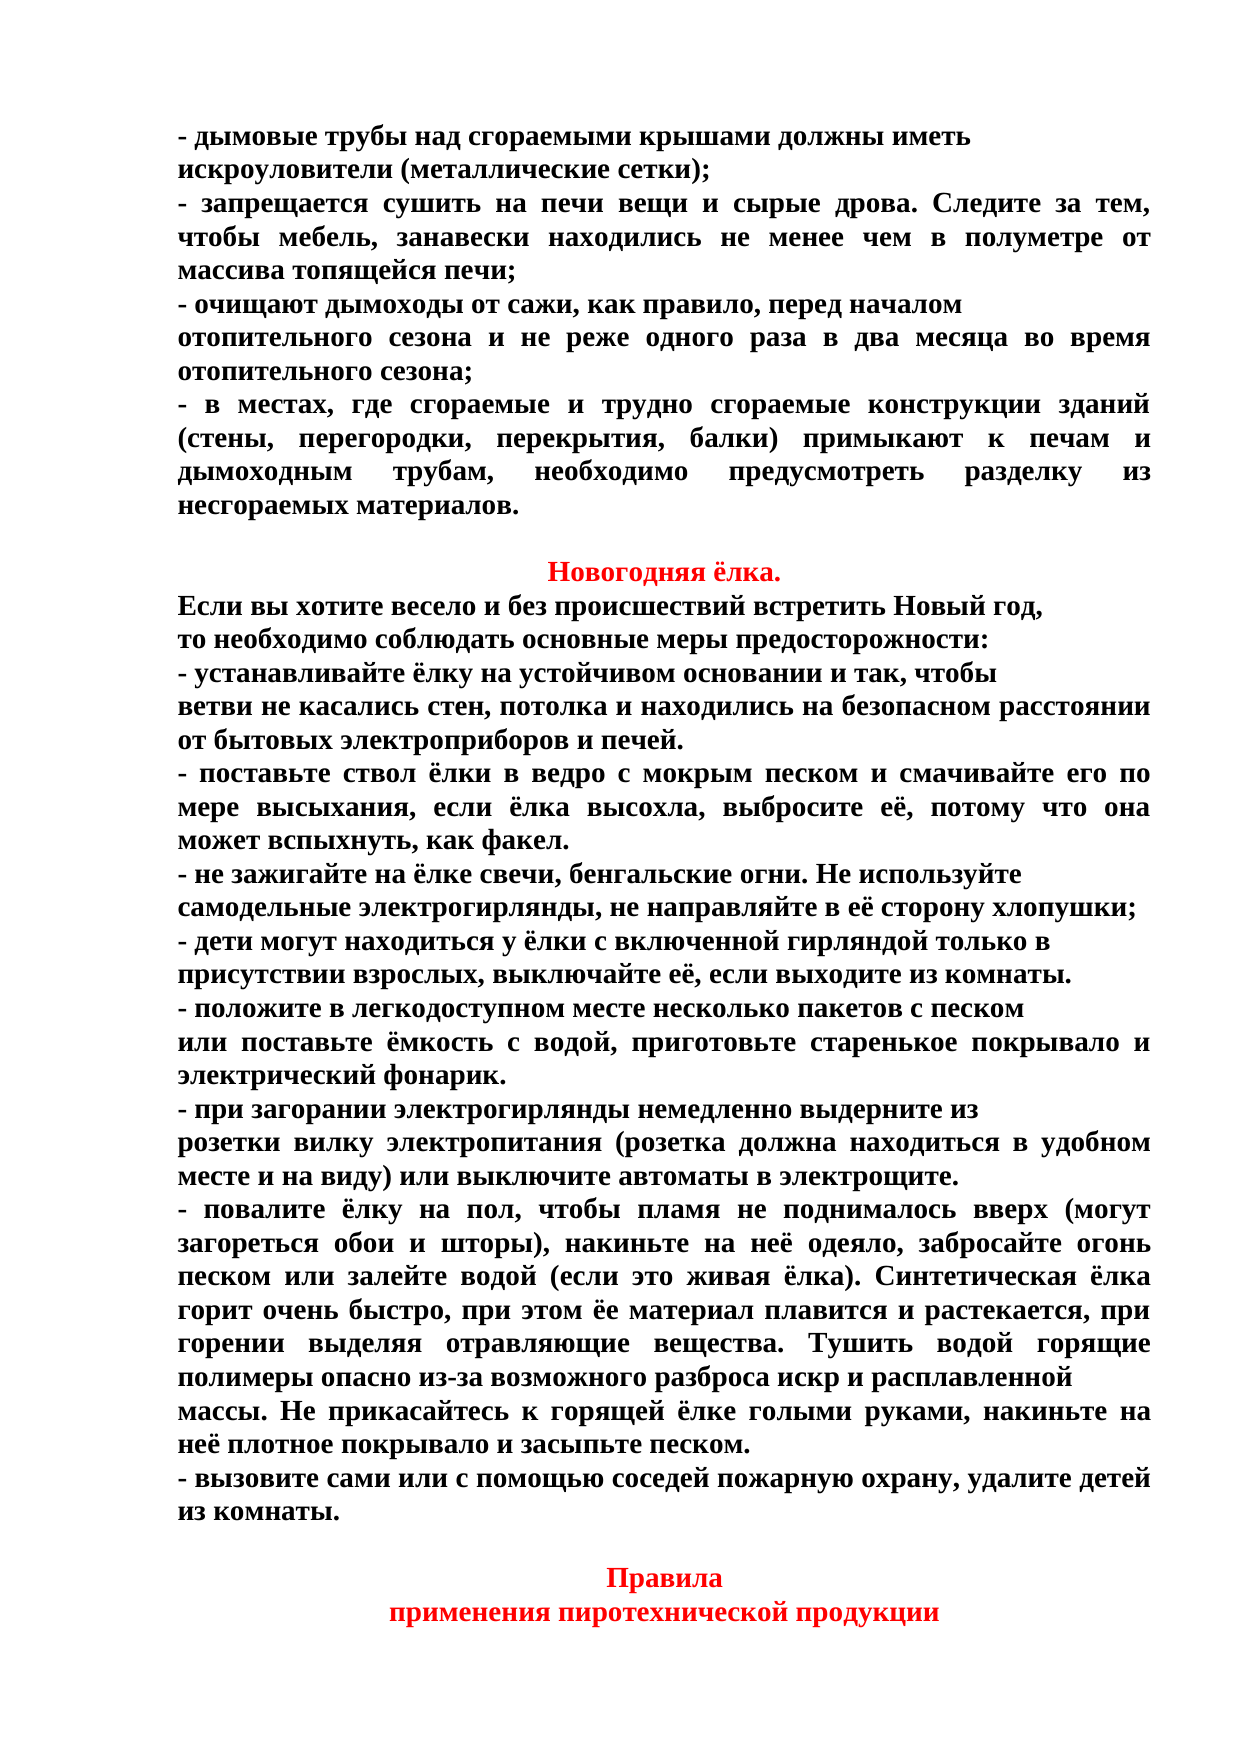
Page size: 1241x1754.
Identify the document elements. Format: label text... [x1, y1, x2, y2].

text - устанавливайте ёлку на устойчивом основании и так, чтобы [177, 655, 1152, 688]
text массы. Не прикасайтесь к горящей ёлке голыми руками, накиньте на неё плотное покрывало и засыпьте песком. [177, 1393, 1152, 1460]
text то необходимо соблюдать основные меры предосторожности: [177, 621, 1152, 655]
text Новогодняя ёлка. [177, 554, 1152, 588]
text - при загорании электрогирлянды немедленно выдерните из [177, 1091, 1152, 1124]
text - не зажигайте на ёлке свечи, бенгальские огни. Не используйте [177, 856, 1152, 889]
text - в местах, где сгораемые и трудно сгораемые конструкции зданий (стены, перегородки, перекрытия, балки) примыкают к печам и дымоходным трубам, необходимо предусмотреть разделку из несгораемых материалов. [177, 386, 1152, 521]
text применения пиротехнической продукции [177, 1594, 1152, 1627]
text - запрещается сушить на печи вещи и сырые дрова. Следите за тем, чтобы мебель, занавески находились не менее чем в полуметре от массива топящейся печи; [177, 185, 1152, 286]
text - дымовые трубы над сгораемыми крышами должны иметь [177, 118, 1152, 152]
text - вызовите сами или с помощью соседей пожарную охрану, удалите детей из комнаты. [177, 1460, 1152, 1527]
text искроуловители (металлические сетки); [177, 152, 1152, 185]
text самодельные электрогирлянды, не направляйте в её сторону хлопушки; [177, 889, 1152, 923]
text или поставьте ёмкость с водой, приготовьте старенькое покрывало и электрический фонарик. [177, 1024, 1152, 1091]
text Если вы хотите весело и без происшествий встретить Новый год, [177, 588, 1152, 621]
text розетки вилку электропитания (розетка должна находиться в удобном месте и на виду) или выключите автоматы в электрощите. [177, 1124, 1152, 1191]
text - дети могут находиться у ёлки с включенной гирляндой только в [177, 923, 1152, 957]
text ветви не касались стен, потолка и находились на безопасном расстоянии от бытовых электроприборов и печей. [177, 688, 1152, 755]
text - повалите ёлку на пол, чтобы пламя не поднималось вверх (могут загореться обои и шторы), накиньте на неё одеяло, забросайте огонь песком или залейте водой (если это живая ёлка). Синтетическая ёлка горит очень быстро, при этом ёе материал плавится и растекается, при горении выделяя отравляющие вещества. Тушить водой горящие полимеры опасно из-за возможного разброса искр и расплавленной [177, 1191, 1152, 1393]
text отопительного сезона и не реже одного раза в два месяца во время отопительного сезона; [177, 319, 1152, 386]
text присутствии взрослых, выключайте её, если выходите из комнаты. [177, 957, 1152, 990]
text - положите в легкодоступном месте несколько пакетов с песком [177, 990, 1152, 1024]
text Правила [177, 1560, 1152, 1594]
text - очищают дымоходы от сажи, как правило, перед началом [177, 286, 1152, 319]
text - поставьте ствол ёлки в ведро с мокрым песком и смачивайте его по мере высыхания, если ёлка высохла, выбросите её, потому что она может вспыхнуть, как факел. [177, 755, 1152, 856]
